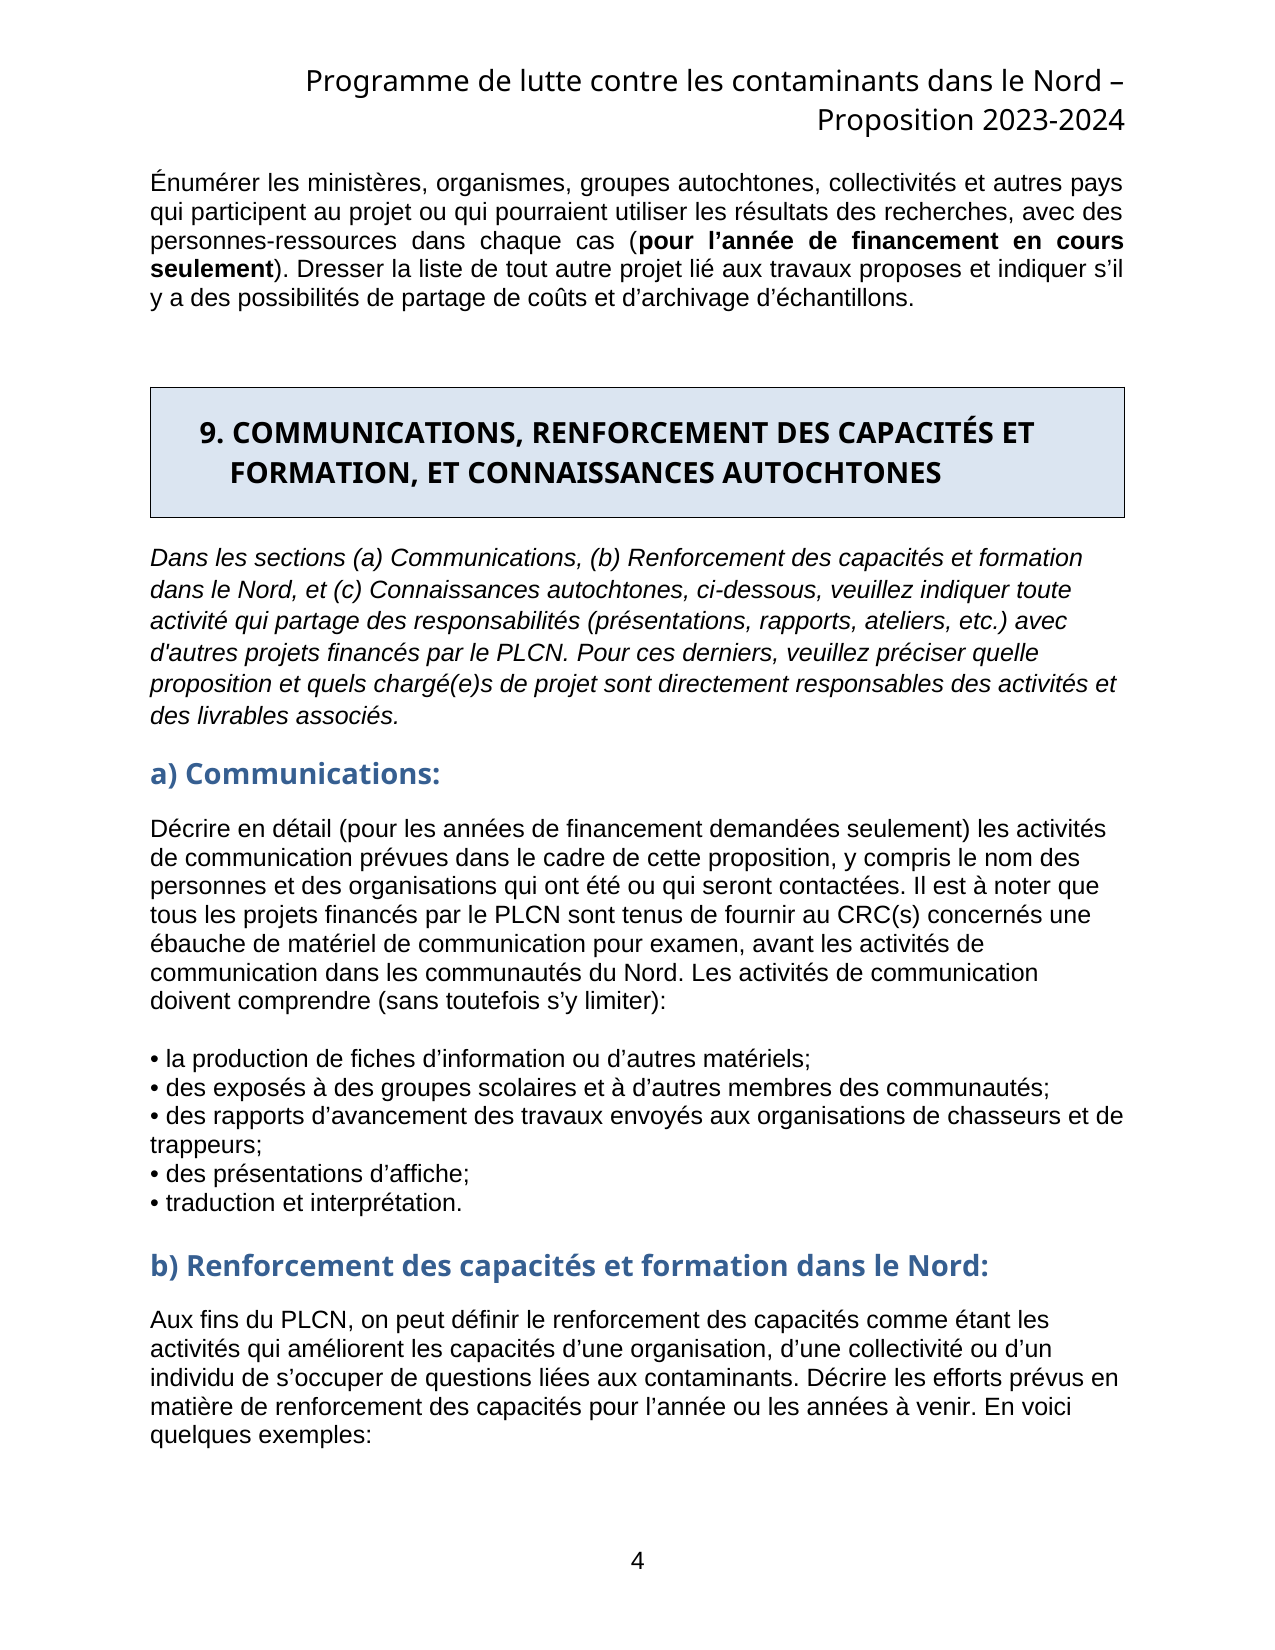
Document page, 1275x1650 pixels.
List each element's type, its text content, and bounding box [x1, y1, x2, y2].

table_header COMMUNICATIONS, RENFORCEMENT DES CAPACITÉS ET FORMATION, ET CONNAISSANCES AUTOCHTONES [151, 388, 1124, 517]
text b) Renforcement des capacités et formation dans le Nord: [150, 1245, 1125, 1285]
text Dans les sections (a) Communications, (b) Renforcement des capacités et formation dans le Nord, et (c) Connaissances autochtones, ci-dessous, veuillez indiquer toute activité qui partage des responsabilités (présentations, rapports, ateliers, etc.) avec d'autres projets financés par le PLCN. Pour ces derniers, veuillez préciser quelle proposition et quels chargé(e)s de projet sont directement responsables des activités et des livrables associés. [150, 543, 1125, 729]
text • des rapports d’avancement des travaux envoyés aux organisations de chasseurs et de trappeurs; [150, 1101, 1125, 1159]
text • la production de fiches d’information ou d’autres matériels; [150, 1044, 1125, 1072]
text Aux fins du PLCN, on peut définir le renforcement des capacités comme étant les activités qui améliorent les capacités d’une organisation, d’une collectivité ou d’un individu de s’occuper de questions liées aux contaminants. Décrire les efforts prévus en matière de renforcement des capacités pour l’année ou les années à venir. En voici quelques exemples: [150, 1306, 1125, 1449]
text Décrire en détail (pour les années de financement demandées seulement) les activités de communication prévues dans le cadre de cette proposition, y compris le nom des personnes et des organisations qui ont été ou qui seront contactées. Il est à noter que tous les projets financés par le PLCN sont tenus de fournir au CRC(s) concernés une ébauche de matériel de communication pour examen, avant les activités de communication dans les communautés du Nord. Les activités de communication doivent comprendre (sans toutefois s’y limiter): [150, 814, 1125, 1015]
text Énumérer les ministères, organismes, groupes autochtones, collectivités et autres pays qui participent au projet ou qui pourraient utiliser les résultats des recherches, avec des personnes-ressources dans chaque cas (pour l’année de financement en cours seulement). Dresser la liste de tout autre projet lié aux travaux proposes et indiquer s’il y a des possibilités de partage de coûts et d’archivage d’échantillons. [150, 168, 1125, 312]
text • des exposés à des groupes scolaires et à d’autres membres des communautés; [150, 1072, 1125, 1101]
text • traduction et interprétation. [150, 1187, 1125, 1216]
text a) Communications: [150, 753, 1125, 793]
text • des présentations d’affiche; [150, 1159, 1125, 1187]
